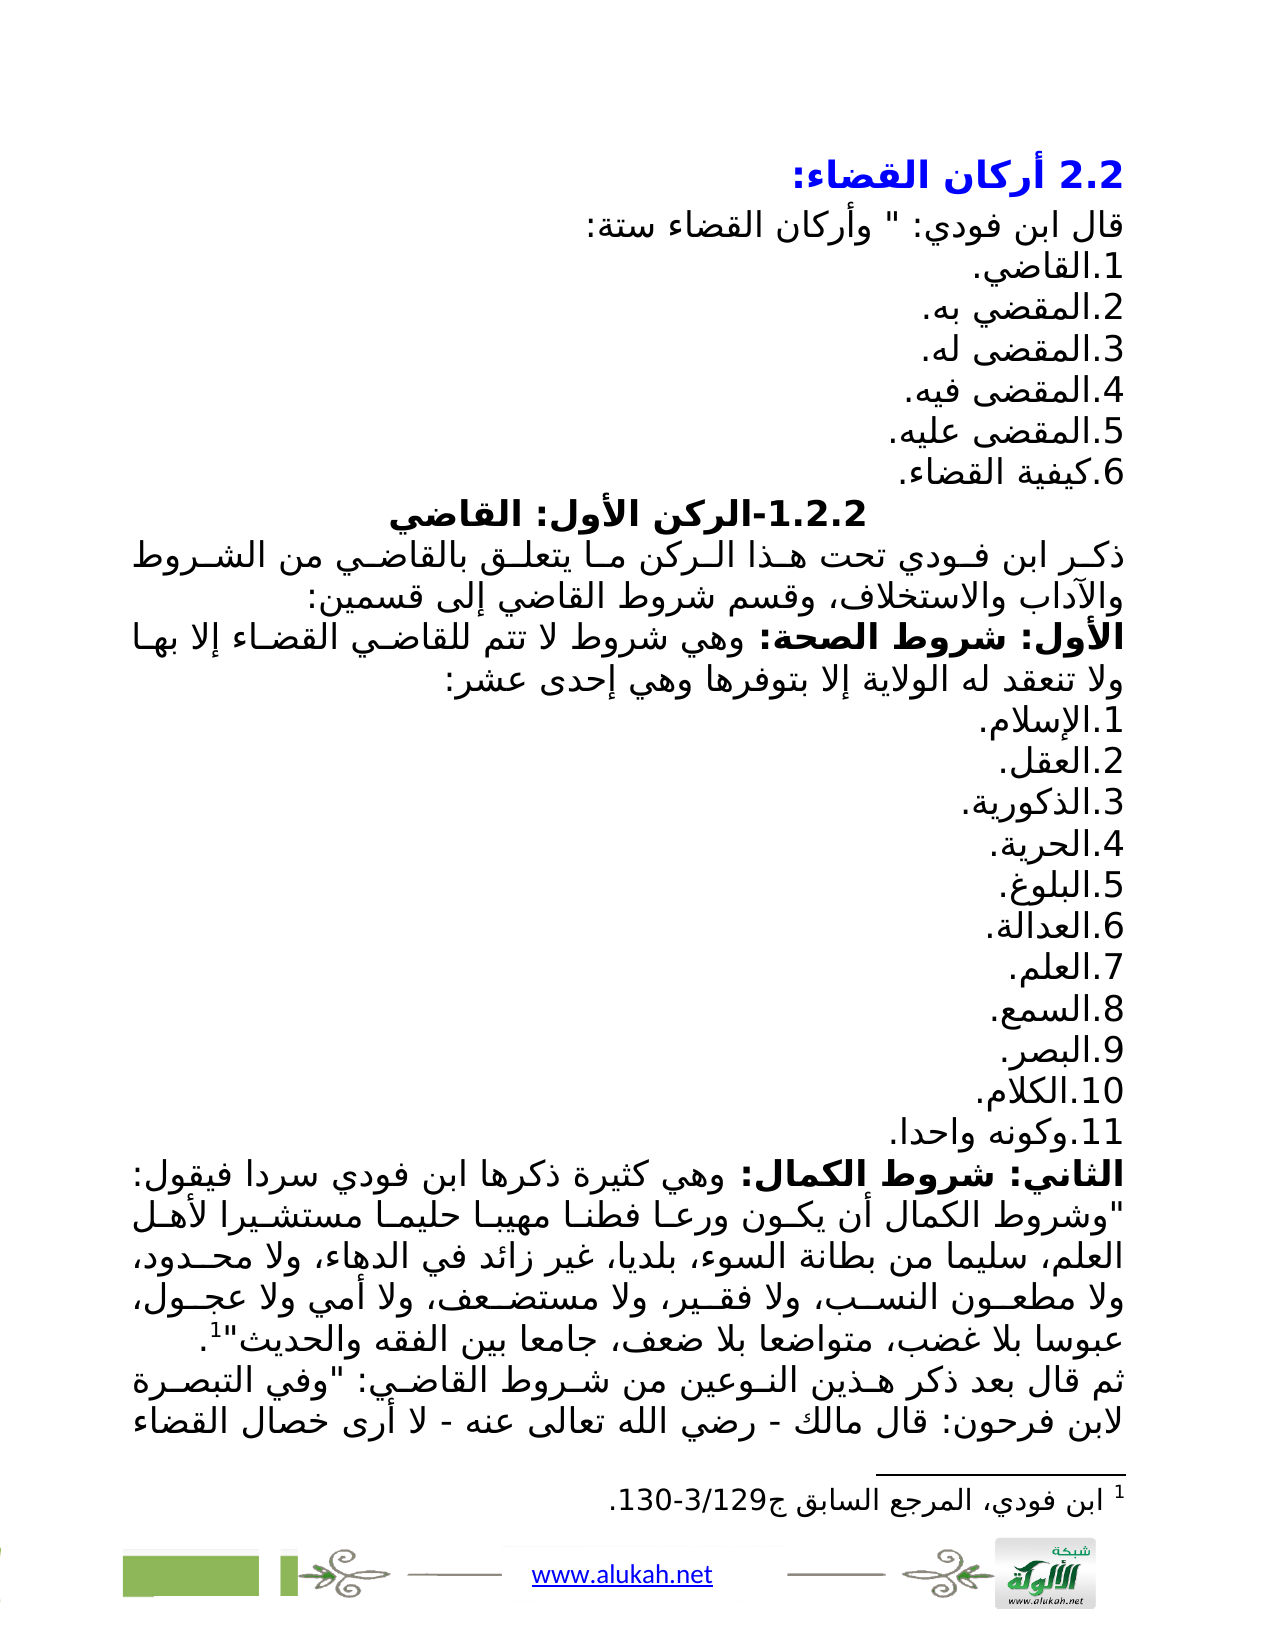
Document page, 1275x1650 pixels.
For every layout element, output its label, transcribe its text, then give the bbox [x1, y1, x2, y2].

text 3.الذكورية. [131, 782, 1125, 823]
picture [121, 1534, 1097, 1616]
text 9.البصر. [131, 1029, 1125, 1071]
text الأول: شروط الصحة: وهي شروط لا تتم للقاضي القضاء إلا بها ولا تنعقد له الولاية إلا بتوفرها وهي إحدى عشر: [131, 617, 1125, 699]
subtitle 2.2 أركان القضاء: [131, 154, 1125, 198]
text 4.الحرية. [131, 823, 1125, 864]
text 8.السمع. [131, 988, 1125, 1029]
text 11.وكونه واحدا. [131, 1112, 1125, 1153]
text 5.المقضى عليه. [131, 411, 1125, 452]
text ذكر ابن فودي تحت هذا الركن ما يتعلق بالقاضي من الشروط والآداب والاستخلاف، وقسم شروط القاضي إلى قسمين: [131, 534, 1125, 617]
text 1.الإسلام. [131, 699, 1125, 741]
text 1.2.2-الركن الأول: القاضي [131, 493, 1125, 534]
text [131, 1359, 1125, 1442]
text 7.العلم. [131, 947, 1125, 988]
text 2.المقضي به. [131, 287, 1125, 328]
text 3.المقضى له. [131, 328, 1125, 369]
text 10.الكلام. [131, 1071, 1125, 1112]
text 1.القاضي. [131, 246, 1125, 287]
text الثاني: شروط الكمال: وهي كثيرة ذكرها ابن فودي سردا فيقول: "وشروط الكمال أن يكون ورعا فطنا مهيبا حليما مستشيرا لأهل العلم، سليما من بطانة السوء، بلديا، غير زائد في الدهاء، ولا محدود، ولا مطعون النسب، ولا فقير، ولا مستضعف، ولا أمي ولا عجول، عبوسا بلا غضب، متواضعا بلا ضعف، جامعا بين الفقه والحديث". [131, 1153, 1125, 1359]
text 2.العقل. [131, 741, 1125, 782]
text 6.كيفية القضاء. [131, 452, 1125, 493]
text 4.المقضى فيه. [131, 369, 1125, 411]
text قال ابن فودي: " وأركان القضاء ستة: [131, 204, 1125, 246]
text 5.البلوغ. [131, 864, 1125, 906]
text 6.العدالة. [131, 906, 1125, 947]
